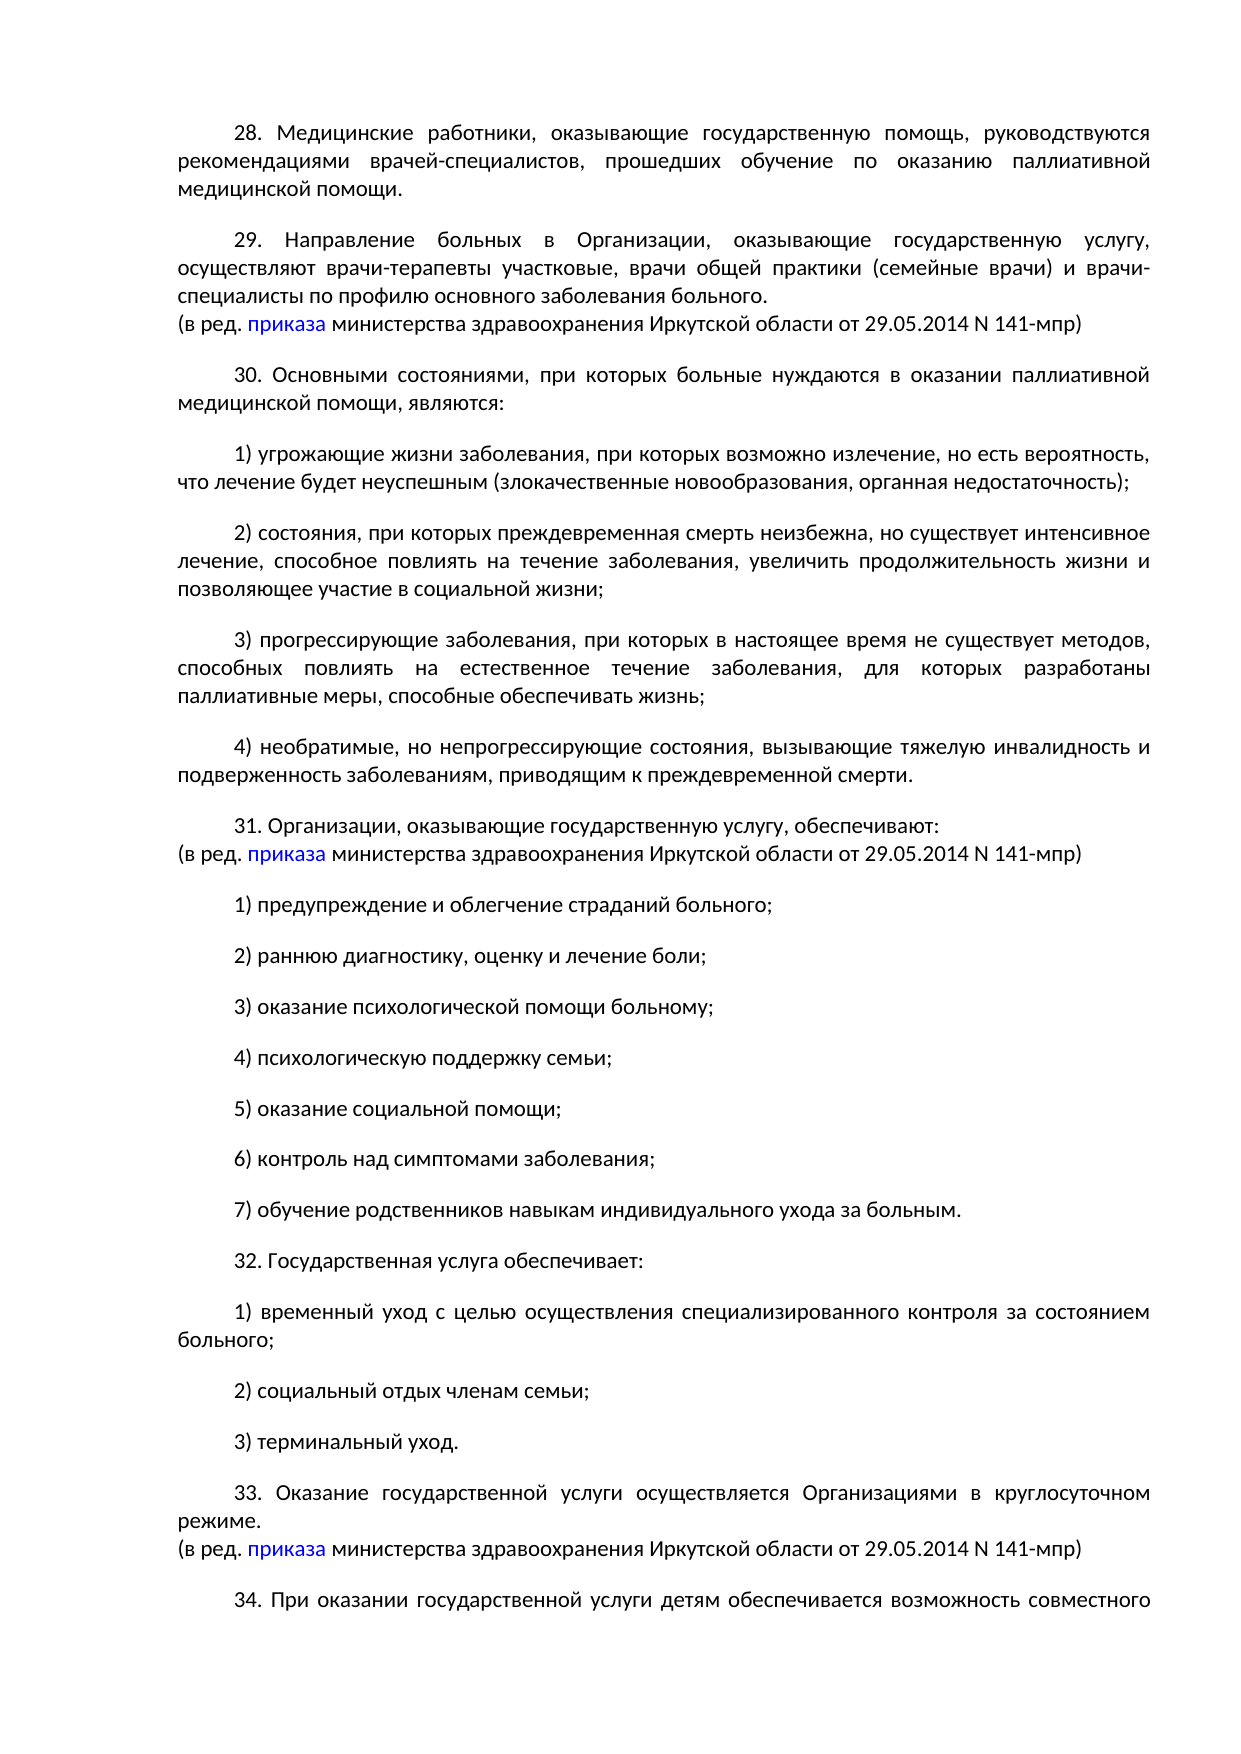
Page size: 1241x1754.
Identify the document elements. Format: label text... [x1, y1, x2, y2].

text 28. Медицинские работники, оказывающие государственную помощь, руководствуются рекомендациями врачей-специалистов, прошедших обучение по оказанию паллиативной медицинской помощи. [177, 118, 1152, 202]
text 2) состояния, при которых преждевременная смерть неизбежна, но существует интенсивное лечение, способное повлиять на течение заболевания, увеличить продолжительность жизни и позволяющее участие в социальной жизни; [177, 518, 1152, 602]
text 2) раннюю диагностику, оценку и лечение боли; [177, 941, 1152, 969]
text 3) прогрессирующие заболевания, при которых в настоящее время не существует методов, способных повлиять на естественное течение заболевания, для которых разработаны паллиативные меры, способные обеспечивать жизнь; [177, 625, 1152, 709]
text (в ред. приказа министерства здравоохранения Иркутской области от 29.05.2014 N 141-мпр) [177, 309, 1152, 337]
text 1) предупреждение и облегчение страданий больного; [177, 890, 1152, 918]
text 6) контроль над симптомами заболевания; [177, 1144, 1152, 1173]
text 29. Направление больных в Организации, оказывающие государственную услугу, осуществляют врачи-терапевты участковые, врачи общей практики (семейные врачи) и врачи-специалисты по профилю основного заболевания больного. [177, 225, 1152, 309]
text 7) обучение родственников навыкам индивидуального ухода за больным. [177, 1196, 1152, 1223]
text 4) психологическую поддержку семьи; [177, 1043, 1152, 1071]
text 2) социальный отдых членам семьи; [177, 1376, 1152, 1404]
text 33. Оказание государственной услуги осуществляется Организациями в круглосуточном режиме. [177, 1478, 1152, 1534]
text (в ред. приказа министерства здравоохранения Иркутской области от 29.05.2014 N 141-мпр) [177, 839, 1152, 867]
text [177, 1585, 1152, 1613]
text 1) угрожающие жизни заболевания, при которых возможно излечение, но есть вероятность, что лечение будет неуспешным (злокачественные новообразования, органная недостаточность); [177, 439, 1152, 495]
text 4) необратимые, но непрогрессирующие состояния, вызывающие тяжелую инвалидность и подверженность заболеваниям, приводящим к преждевременной смерти. [177, 732, 1152, 788]
text 30. Основными состояниями, при которых больные нуждаются в оказании паллиативной медицинской помощи, являются: [177, 360, 1152, 416]
text 3) оказание психологической помощи больному; [177, 992, 1152, 1020]
text (в ред. приказа министерства здравоохранения Иркутской области от 29.05.2014 N 141-мпр) [177, 1534, 1152, 1562]
text 3) терминальный уход. [177, 1427, 1152, 1455]
text 1) временный уход с целью осуществления специализированного контроля за состоянием больного; [177, 1297, 1152, 1353]
text 5) оказание социальной помощи; [177, 1094, 1152, 1122]
text 32. Государственная услуга обеспечивает: [177, 1246, 1152, 1274]
text 31. Организации, оказывающие государственную услугу, обеспечивают: [177, 811, 1152, 839]
